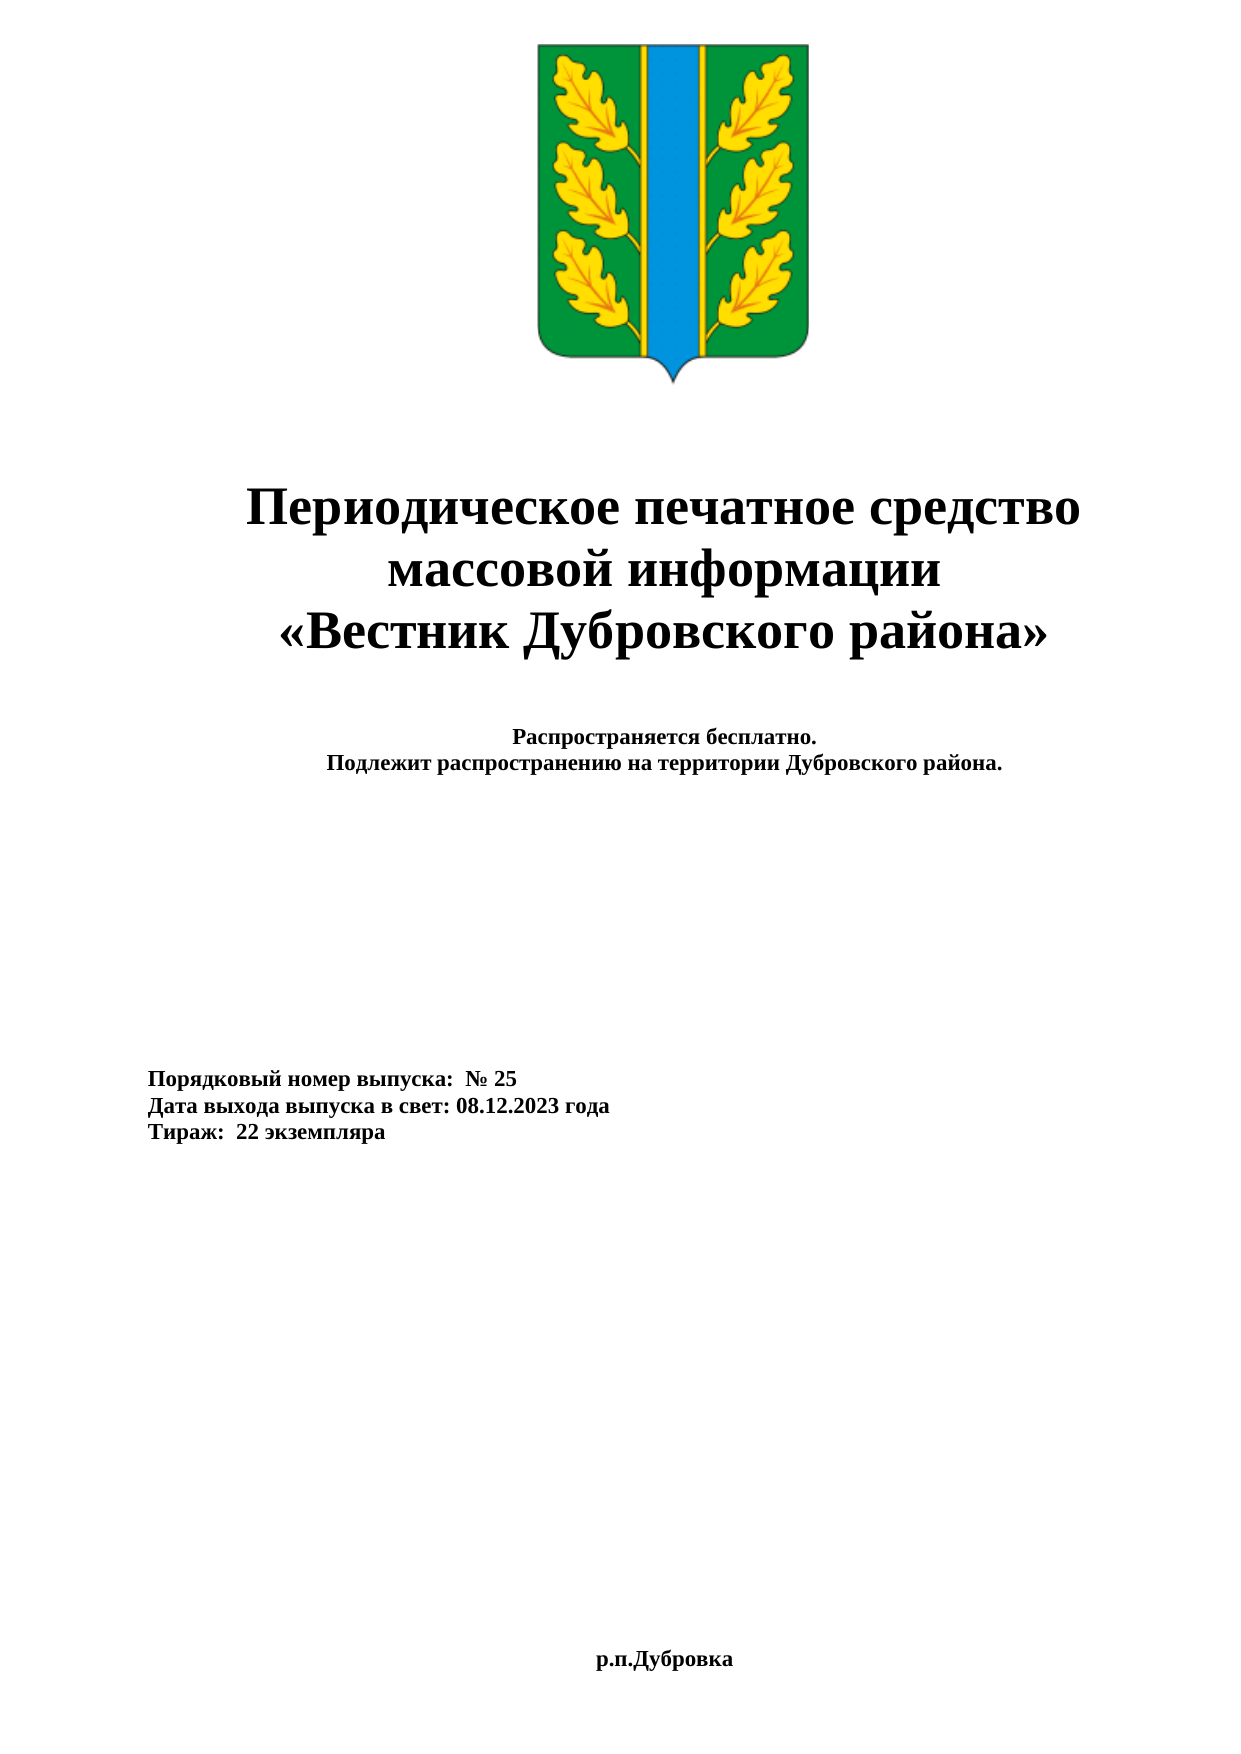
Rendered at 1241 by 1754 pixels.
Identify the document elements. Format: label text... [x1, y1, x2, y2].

picture [537, 44, 809, 385]
text Тираж: 22 экземпляра [148, 1118, 1181, 1144]
text Распространяется бесплатно. [148, 723, 1181, 749]
text р.п.Дубровка [148, 1645, 1181, 1672]
text Периодическое печатное средство массовой информации [148, 474, 1181, 598]
text «Вестник Дубровского района» [148, 598, 1181, 661]
text Подлежит распространению на территории Дубровского района. [148, 749, 1181, 776]
text Порядковый номер выпуска: № 25 [148, 1065, 1181, 1092]
text Дата выхода выпуска в свет: 08.12.2023 года [148, 1092, 1181, 1118]
